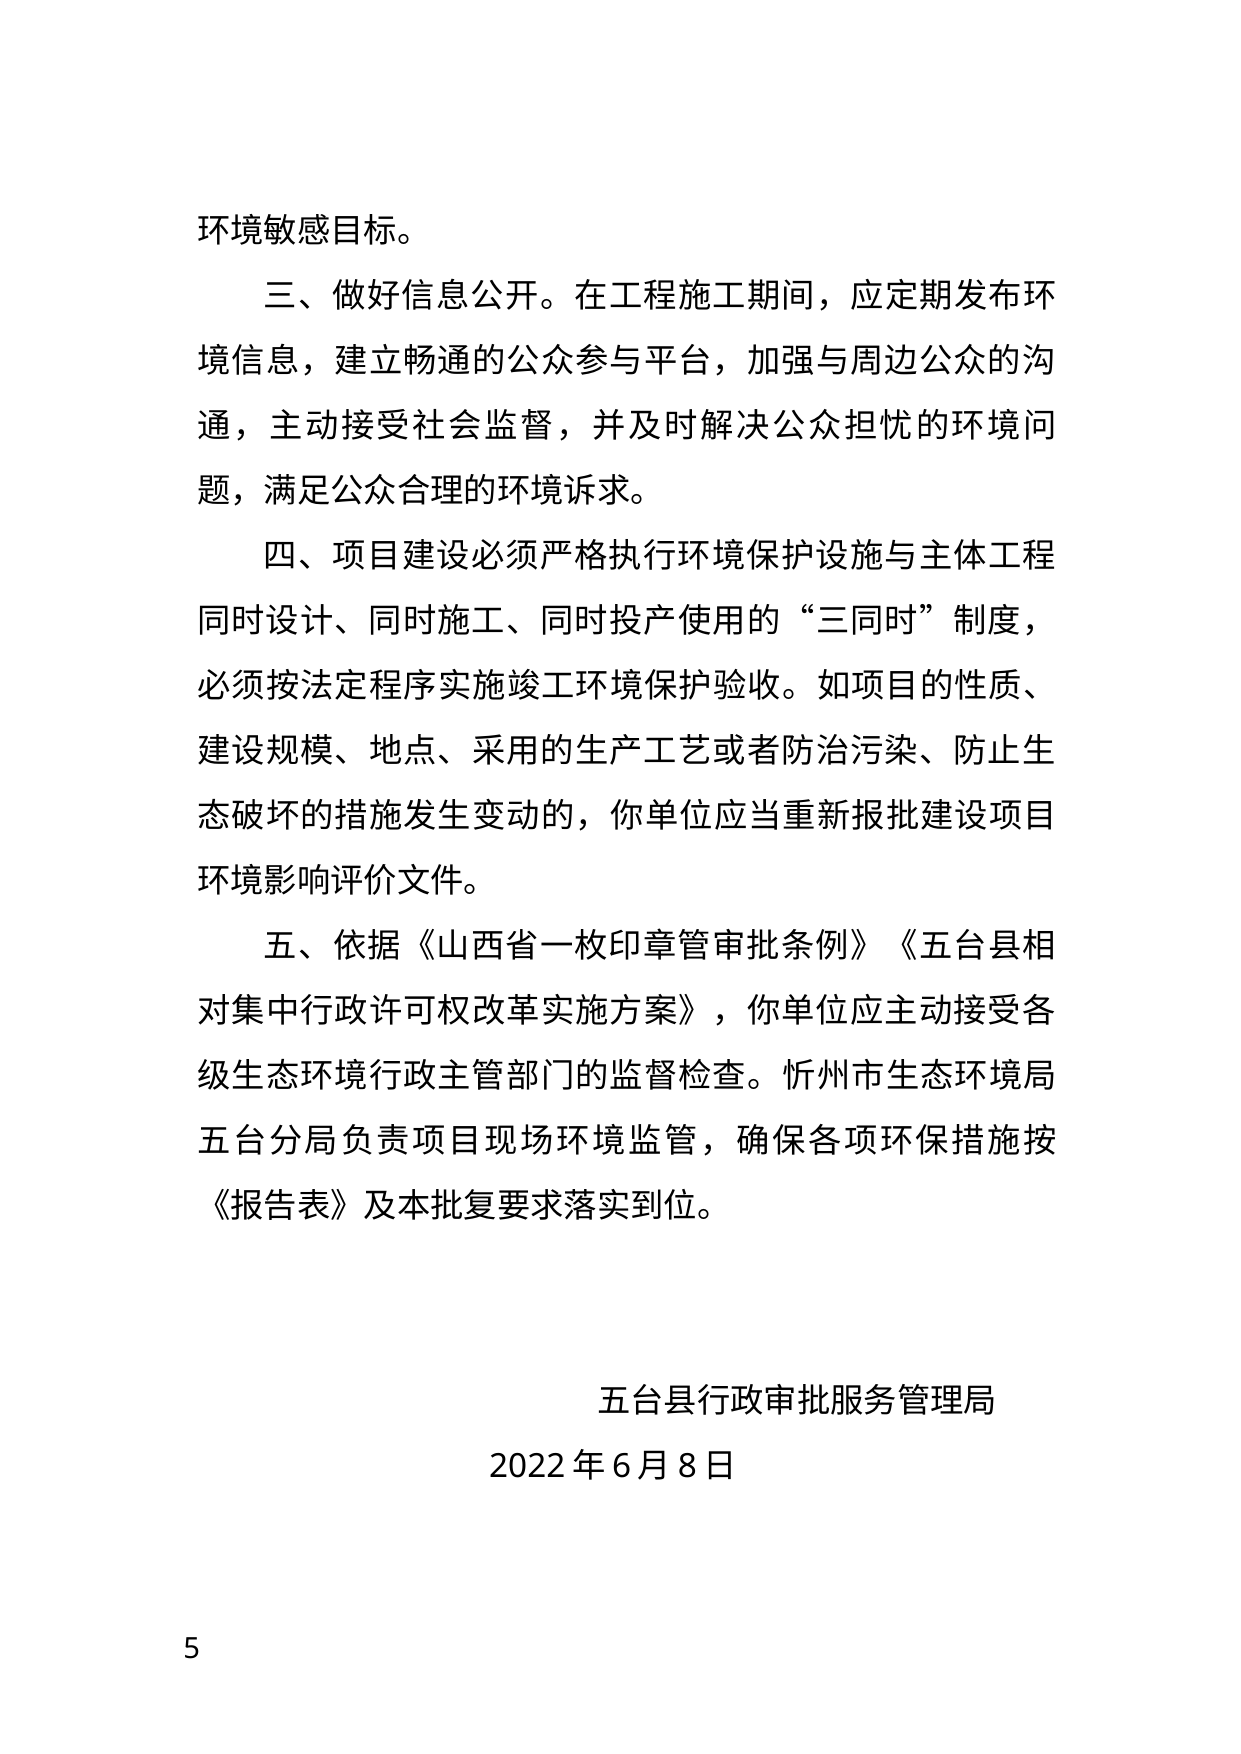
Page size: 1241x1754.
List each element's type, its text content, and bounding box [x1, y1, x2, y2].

text 五台县行政审批服务管理局 [197, 1366, 1057, 1431]
text 五、依据《山西省一枚印章管审批条例》《五台县相对集中行政许可权改革实施方案》，你单位应主动接受各级生态环境行政主管部门的监督检查。忻州市生态环境局五台分局负责项目现场环境监管，确保各项环保措施按《报告表》及本批复要求落实到位。 [197, 911, 1057, 1236]
text 三、做好信息公开。在工程施工期间，应定期发布环境信息，建立畅通的公众参与平台，加强与周边公众的沟通，主动接受社会监督，并及时解决公众担忧的环境问题，满足公众合理的环境诉求。 [197, 261, 1057, 521]
text 2022年6月8日 [197, 1431, 1057, 1496]
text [197, 196, 1057, 261]
text 四、项目建设必须严格执行环境保护设施与主体工程同时设计、同时施工、同时投产使用的“三同时”制度，必须按法定程序实施竣工环境保护验收。如项目的性质、建设规模、地点、采用的生产工艺或者防治污染、防止生态破坏的措施发生变动的，你单位应当重新报批建设项目环境影响评价文件。 [197, 521, 1057, 911]
